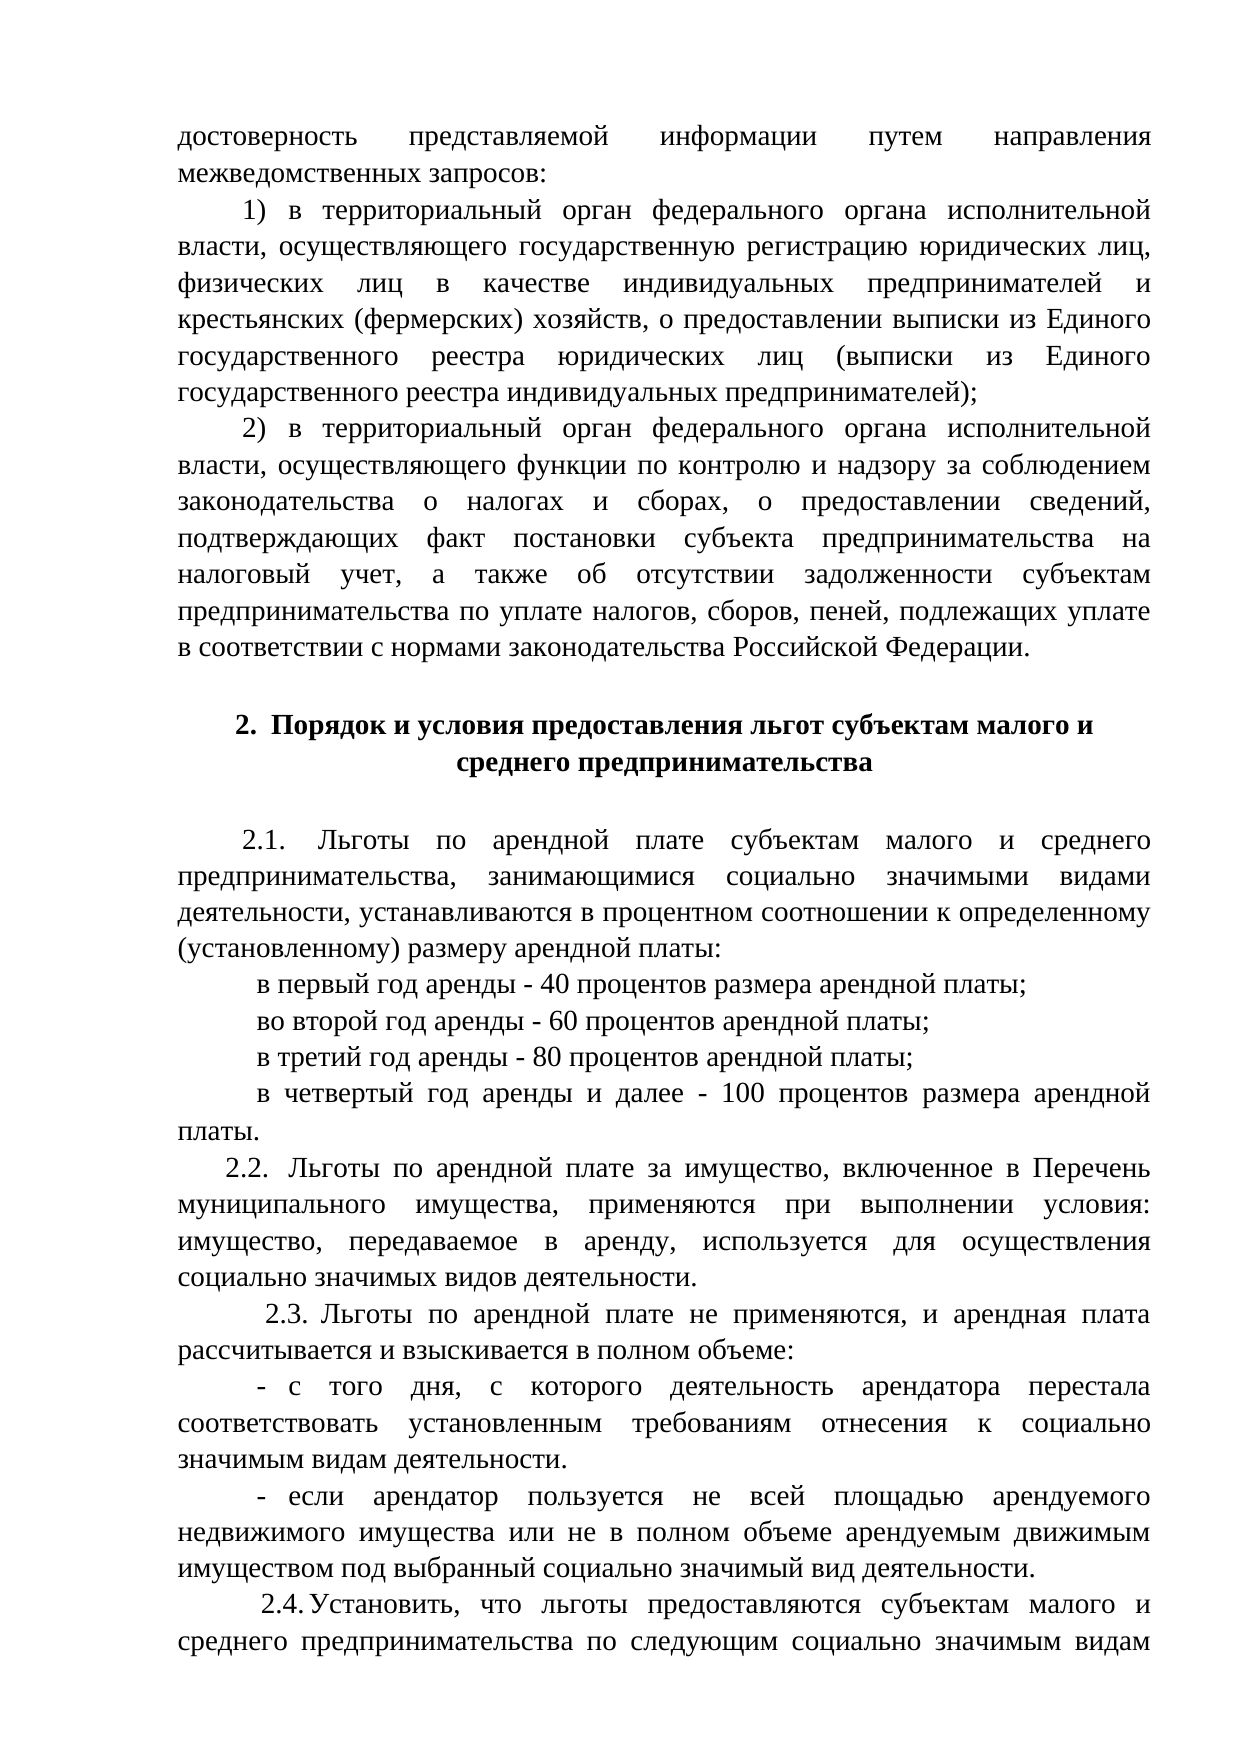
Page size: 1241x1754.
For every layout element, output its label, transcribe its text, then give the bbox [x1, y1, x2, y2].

list Льготы по арендной плате не применяются, и арендная плата рассчитывается и взыскивается в полном объеме: [177, 1296, 1152, 1366]
list Льготы по арендной плате субъектам малого и среднего предпринимательства, занимающимися социально значимыми видами деятельности, устанавливаются в процентном соотношении к определенному (установленному) размеру арендной платы: [177, 822, 1152, 964]
list в территориальный орган федерального органа исполнительной власти, осуществляющего государственную регистрацию юридических лиц, физических лиц в качестве индивидуальных предпринимателей и крестьянских (фермерских) хозяйств, о предоставлении выписки из Единого государственного реестра юридических лиц (выписки из Единого государственного реестра индивидуальных предпринимателей); [177, 192, 1152, 408]
list в территориальный орган федерального органа исполнительной власти, осуществляющего функции по контролю и надзору за соблюдением законодательства о налогах и сборах, о предоставлении сведений, подтверждающих факт постановки субъекта предпринимательства на налоговый учет, а также об отсутствии задолженности субъектам предпринимательства по уплате налогов, сборов, пеней, подлежащих уплате в соответствии с нормами законодательства Российской Федерации. [177, 411, 1152, 663]
text во второй год аренды - 60 процентов арендной платы; [177, 1003, 1152, 1036]
list если арендатор пользуется не всей площадью арендуемого недвижимого имущества или не в полном объеме арендуемым движимым имуществом под выбранный социально значимый вид деятельности. [177, 1478, 1152, 1583]
text в первый год аренды - 40 процентов размера арендной платы; [177, 967, 1152, 1000]
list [177, 1586, 1152, 1657]
text в четвертый год аренды и далее - 100 процентов размера арендной платы. [177, 1075, 1152, 1146]
list Льготы по арендной плате за имущество, включенное в Перечень муниципального имущества, применяются при выполнении условия: имущество, передаваемое в аренду, используется для осуществления социально значимых видов деятельности. [177, 1150, 1152, 1293]
text в третий год аренды - 80 процентов арендной платы; [177, 1039, 1152, 1072]
list с того дня, с которого деятельность арендатора перестала соответствовать установленным требованиям отнесения к социально значимым видам деятельности. [177, 1368, 1152, 1475]
list Порядок и условия предоставления льгот субъектам малого и среднего предпринимательства [177, 707, 1152, 777]
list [177, 118, 1152, 188]
